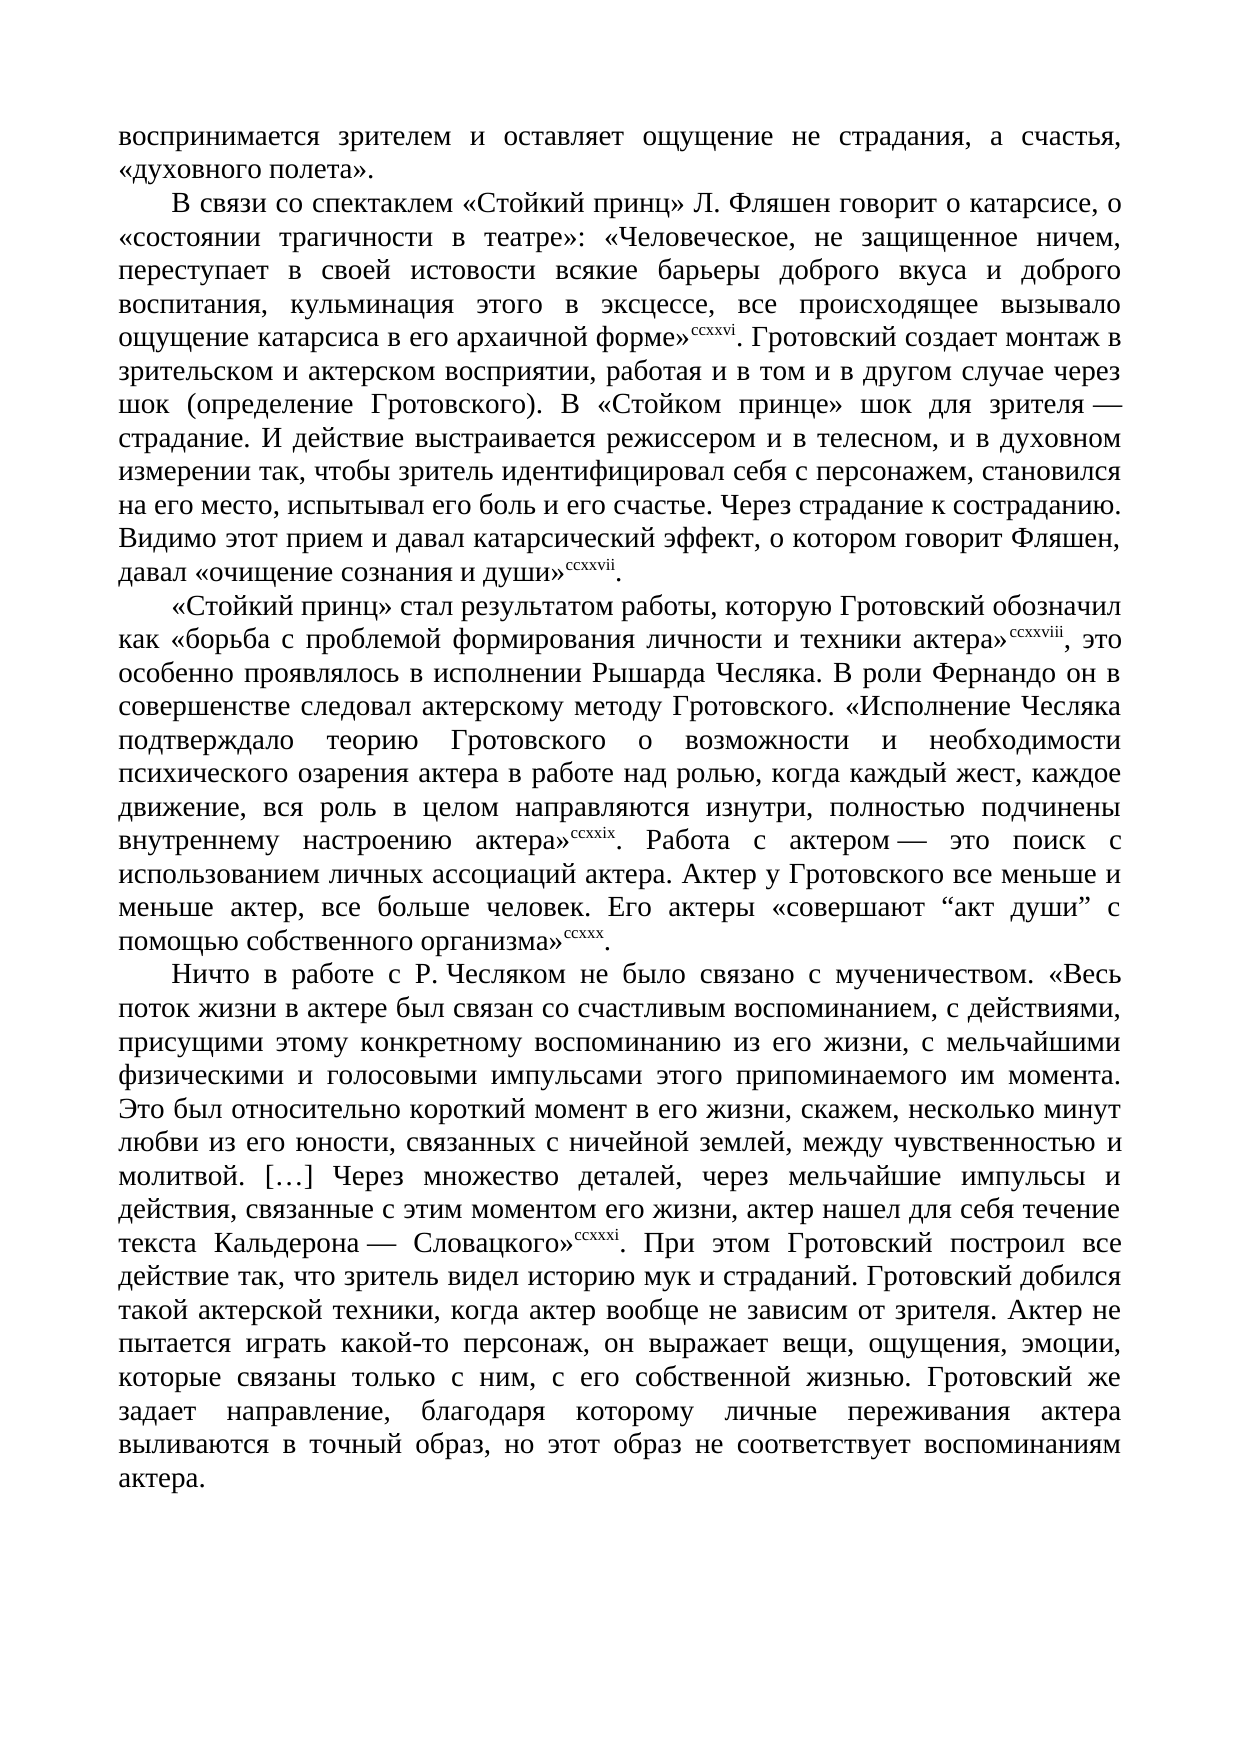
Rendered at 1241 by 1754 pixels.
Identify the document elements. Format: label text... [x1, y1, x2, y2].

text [118, 118, 1122, 185]
text В связи со спектаклем «Стойкий принц» Л. Фляшен говорит о катарсисе, о «состоянии трагичности в театре»: «Человеческое, не защищенное ничем, переступает в своей истовости всякие барьеры доброго вкуса и доброго воспитания, кульминация этого в эксцессе, все происходящее вызывало ощущение катарсиса в его архаичной форме». Гротовский создает монтаж в зрительском и актерском восприятии, работая и в том и в другом случае через шок (определение Гротовского). В «Стойком принце» шок для зрителя — страдание. И действие выстраивается режиссером и в телесном, и в духовном измерении так, чтобы зритель идентифицировал себя с персонажем, становился на его место, испытывал его боль и его счастье. Через страдание к состраданию. Видимо этот прием и давал катарсический эффект, о котором говорит Фляшен, давал «очищение сознания и души». [118, 185, 1122, 588]
text «Стойкий принц» стал результатом работы, которую Гротовский обозначил как «борьба с проблемой формирования личности и техники актера», это особенно проявлялось в исполнении Рышарда Чесляка. В роли Фернандо он в совершенстве следовал актерскому методу Гротовского. «Исполнение Чесляка подтверждало теорию Гротовского о возможности и необходимости психического озарения актера в работе над ролью, когда каждый жест, каждое движение, вся роль в целом направляются изнутри, полностью подчинены внутреннему настроению актера». Работа с актером — это поиск с использованием личных ассоциаций актера. Актер у Гротовского все меньше и меньше актер, все больше человек. Его актеры «совершают “акт души” с помощью собственного организма». [118, 588, 1122, 957]
text Ничто в работе с Р. Чесляком не было связано с мученичеством. «Весь поток жизни в актере был связан со счастливым воспоминанием, с действиями, присущими этому конкретному воспоминанию из его жизни, с мельчайшими физическими и голосовыми импульсами этого припоминаемого им момента. Это был относительно короткий момент в его жизни, скажем, несколько минут любви из его юности, связанных с ничейной землей, между чувственностью {111} и молитвой. […] Через множество деталей, через мельчайшие импульсы и действия, связанные с этим моментом его жизни, актер нашел для себя течение текста Кальдерона — Словацкого». При этом Гротовский построил все действие так, что зритель видел историю мук и страданий. Гротовский добился такой актерской техники, когда актер вообще не зависим от зрителя. Актер не пытается играть какой-то персонаж, он выражает вещи, ощущения, эмоции, которые связаны только с ним, с его собственной жизнью. Гротовский же задает направление, благодаря которому личные переживания актера выливаются в точный образ, но этот образ не соответствует воспоминаниям актера. [118, 957, 1122, 1493]
